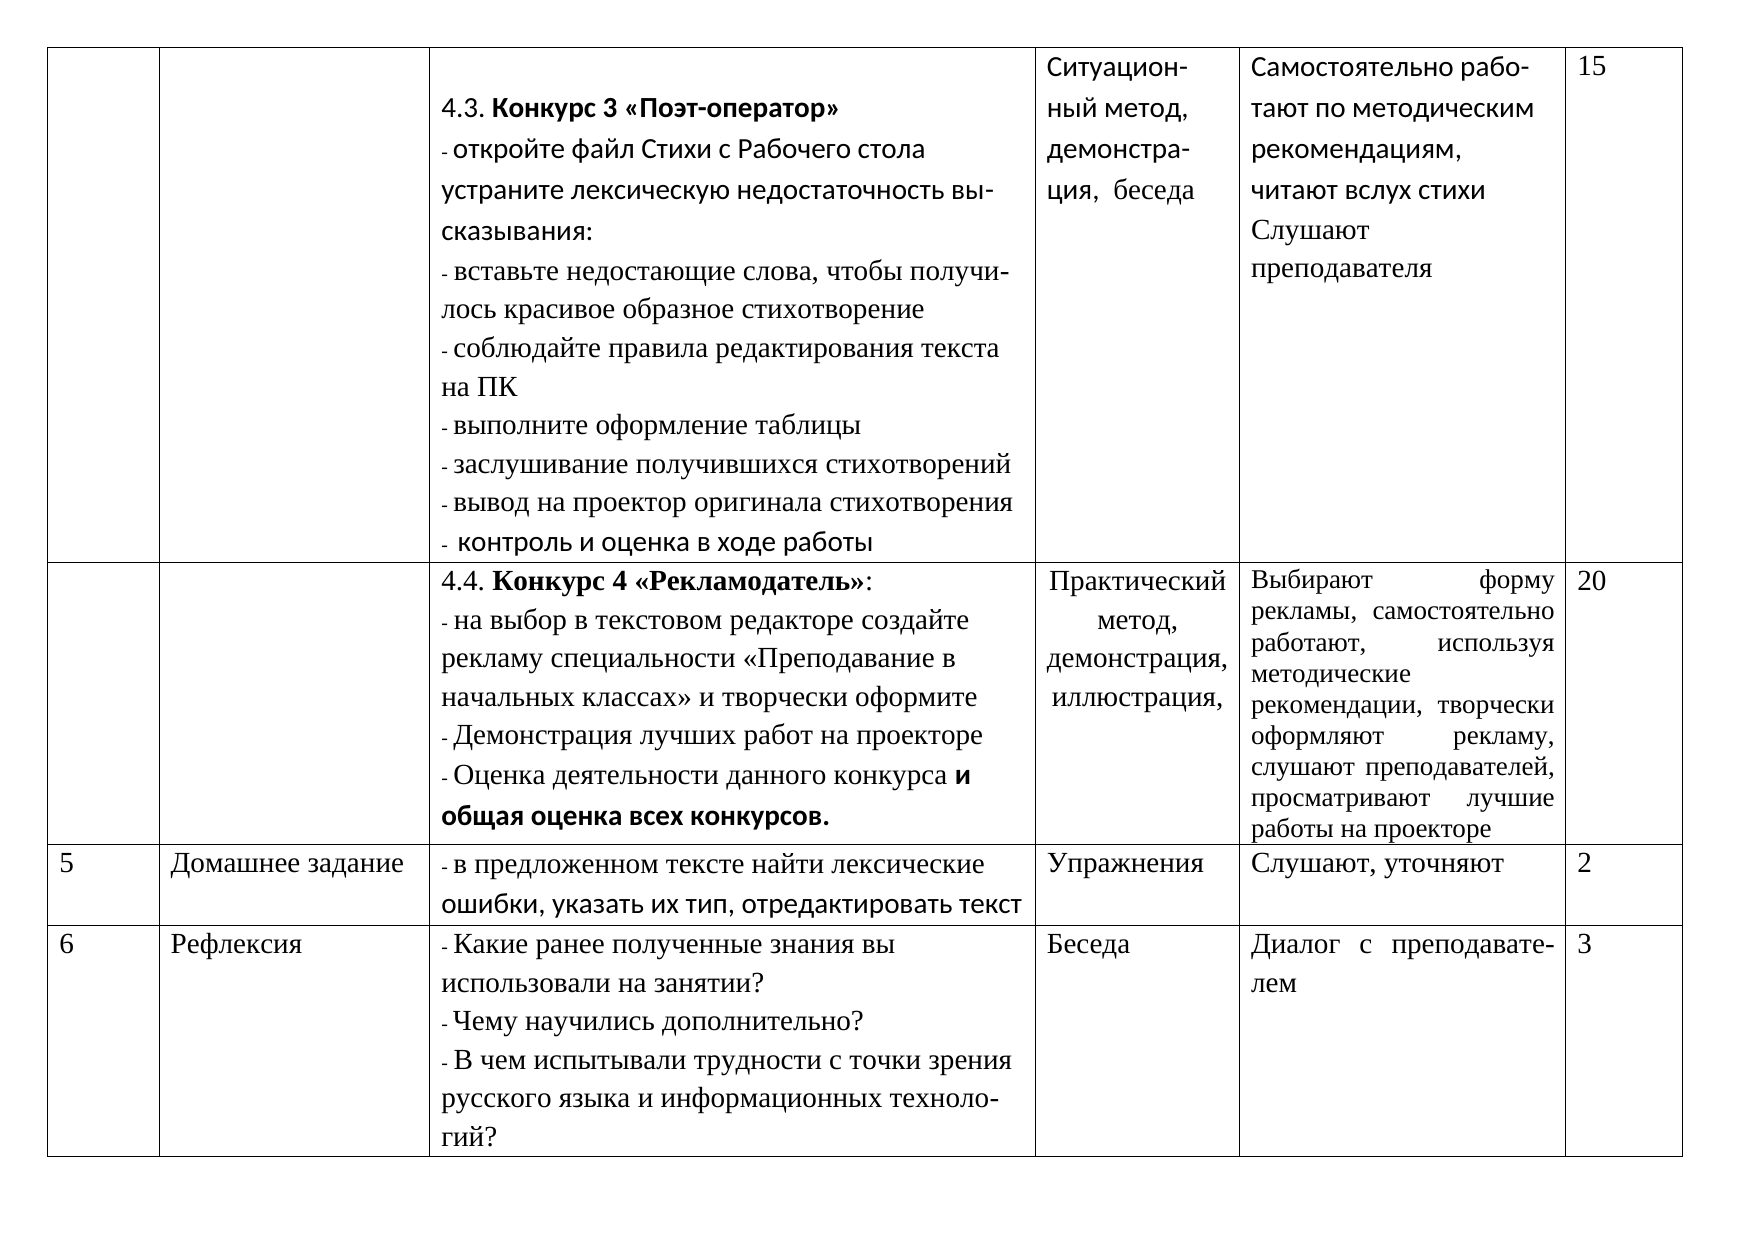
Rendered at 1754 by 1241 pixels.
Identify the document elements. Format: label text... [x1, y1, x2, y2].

table_cell Рефлексия [160, 926, 429, 1156]
table_cell Упражнения [1036, 845, 1239, 925]
table_cell [48, 563, 159, 844]
table_cell Диалог с преподавателем [1240, 926, 1565, 1156]
table_cell Выбирают форму рекламы, самостоятельно работают, используя методические рекомендации, творчески оформляют рекламу, слушают преподавателей, просматривают лучшие работы на проекторе [1240, 563, 1565, 844]
table_cell 5 [48, 845, 159, 925]
table_cell Ситуационный метод, демонстрация, беседа [1036, 48, 1239, 562]
table_cell 6 [48, 926, 159, 1156]
table_cell Какие ранее полученные знания вы использовали на занятии? Чему научились дополнительно? В чем испытывали трудности с точки зрения русского языка и информационных технологий? [430, 926, 1035, 1156]
table_cell 15 [1566, 48, 1682, 562]
table_cell 4.3. Конкурс 3 «Поэт-оператор» откройте файл Стихи с Рабочего стола устраните лексическую недостаточность высказывания: вставьте недостающие слова, чтобы получилось красивое образное стихотворение соблюдайте правила редактирования текста на ПК выполните оформление таблицы заслушивание получившихся стихотворений вывод на проектор оригинала стихотворения контроль и оценка в ходе работы [430, 48, 1035, 562]
table_cell Практический метод, демонстрация, иллюстрация, [1036, 563, 1239, 844]
table_cell Самостоятельно работают по методическим рекомендациям, читают вслух стихи Слушают преподавателя [1240, 48, 1565, 562]
table_cell 4.4. Конкурс 4 «Рекламодатель»: на выбор в текстовом редакторе создайте рекламу специальности «Преподавание в начальных классах» и творчески оформите Демонстрация лучших работ на проекторе Оценка деятельности данного конкурса и общая оценка всех конкурсов. [430, 563, 1035, 844]
table_cell 20 [1566, 563, 1682, 844]
table_cell [48, 48, 159, 562]
table_cell 2 [1566, 845, 1682, 925]
table_cell [160, 48, 429, 562]
table_cell [160, 563, 429, 844]
table_cell Домашнее задание [160, 845, 429, 925]
table_cell Слушают, уточняют [1240, 845, 1565, 925]
table_cell в предложенном тексте найти лексические ошибки, указать их тип, отредактировать текст [430, 845, 1035, 925]
table_cell Беседа [1036, 926, 1239, 1156]
table_cell 3 [1566, 926, 1682, 1156]
